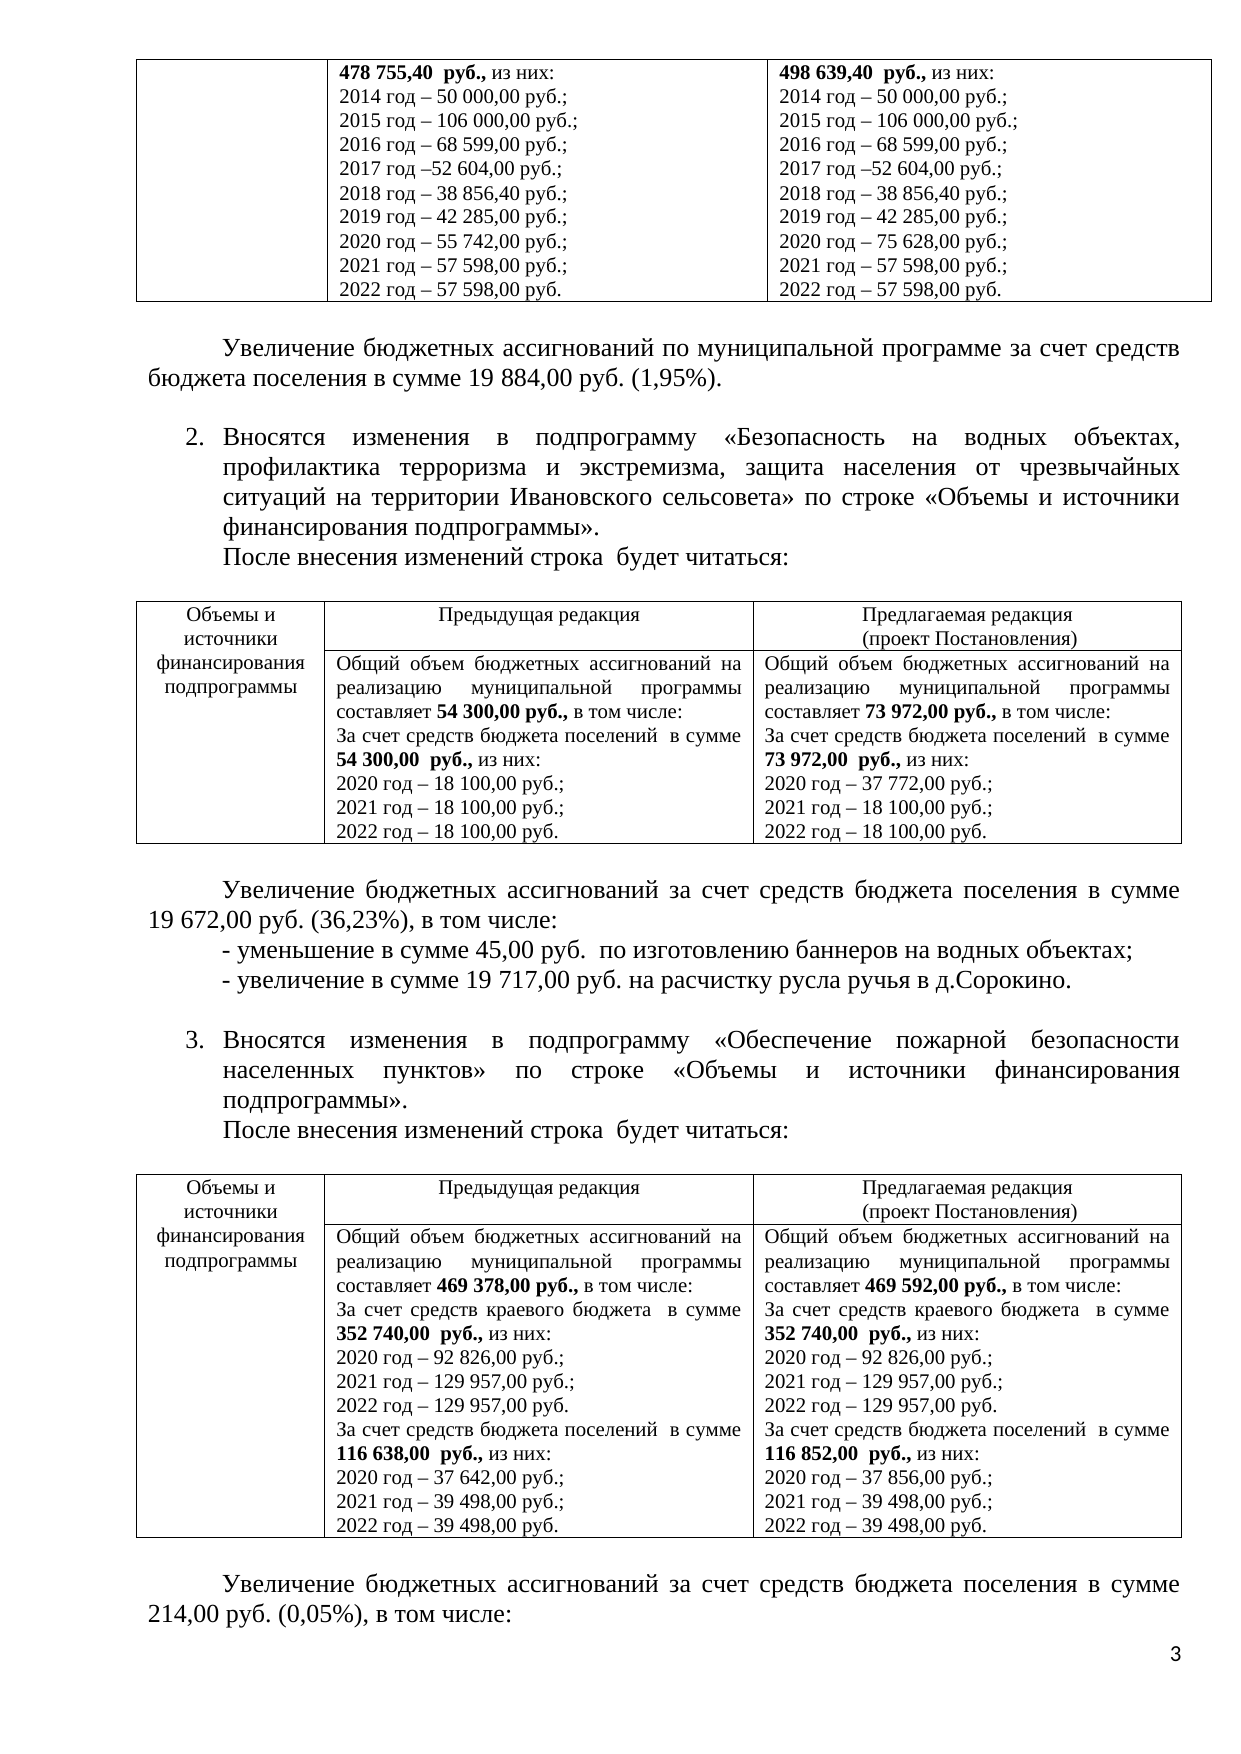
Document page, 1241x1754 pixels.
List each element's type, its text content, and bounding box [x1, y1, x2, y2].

text - увеличение в сумме 19 717,00 руб. на расчистку русла ручья в д.Сорокино. [148, 964, 1181, 994]
text Увеличение бюджетных ассигнований по муниципальной программе за счет средств бюджета поселения в сумме 19 884,00 руб. (1,95%). [148, 332, 1181, 392]
table_header Предлагаемая редакция (проект Постановления) [754, 602, 1181, 650]
text После внесения изменений строка будет читаться: [223, 1114, 1181, 1144]
table_cell Общий объем бюджетных ассигнований на реализацию муниципальной программы составляет 469 378,00 руб., в том числе: За счет средств краевого бюджета в сумме 352 740,00 руб., из них: 2020 год – 92 826,00 руб.; 2021 год – 129 957,00 руб.; 2022 год – 129 957,00 руб. За счет средств бюджета поселений в сумме 116 638,00 руб., из них: 2020 год – 37 642,00 руб.; 2021 год – 39 498,00 руб.; 2022 год – 39 498,00 руб. [325, 1225, 753, 1537]
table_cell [768, 60, 1211, 301]
table_header Объемы и источники финансирования подпрограммы [137, 1175, 324, 1537]
text После внесения изменений строка будет читаться: [223, 541, 1181, 571]
list Вносятся изменения в подпрограмму «Обеспечение пожарной безопасности населенных пунктов» по строке «Объемы и источники финансирования подпрограммы». [185, 1024, 1181, 1114]
text Увеличение бюджетных ассигнований за счет средств бюджета поселения в сумме 214,00 руб. (0,05%), в том числе: [148, 1568, 1181, 1628]
list Вносятся изменения в подпрограмму «Безопасность на водных объектах, профилактика терроризма и экстремизма, защита населения от чрезвычайных ситуаций на территории Ивановского сельсовета» по строке «Объемы и источники финансирования подпрограммы». [185, 421, 1181, 541]
table_header Объемы и источники финансирования подпрограммы [137, 602, 324, 843]
text Увеличение бюджетных ассигнований за счет средств бюджета поселения в сумме 19 672,00 руб. (36,23%), в том числе: [148, 874, 1181, 934]
table_header Предлагаемая редакция (проект Постановления) [754, 1175, 1181, 1223]
table_cell Общий объем бюджетных ассигнований на реализацию муниципальной программы составляет 469 592,00 руб., в том числе: За счет средств краевого бюджета в сумме 352 740,00 руб., из них: 2020 год – 92 826,00 руб.; 2021 год – 129 957,00 руб.; 2022 год – 129 957,00 руб. За счет средств бюджета поселений в сумме 116 852,00 руб., из них: 2020 год – 37 856,00 руб.; 2021 год – 39 498,00 руб.; 2022 год – 39 498,00 руб. [754, 1225, 1181, 1537]
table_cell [328, 60, 767, 301]
table_header Предыдущая редакция [325, 1175, 753, 1223]
text - уменьшение в сумме 45,00 руб. по изготовлению баннеров на водных объектах; [148, 934, 1181, 964]
table_header Предыдущая редакция [325, 602, 753, 650]
table_cell Общий объем бюджетных ассигнований на реализацию муниципальной программы составляет 54 300,00 руб., в том числе: За счет средств бюджета поселений в сумме 54 300,00 руб., из них: 2020 год – 18 100,00 руб.; 2021 год – 18 100,00 руб.; 2022 год – 18 100,00 руб. [325, 651, 753, 843]
table_cell Общий объем бюджетных ассигнований на реализацию муниципальной программы составляет 73 972,00 руб., в том числе: За счет средств бюджета поселений в сумме 73 972,00 руб., из них: 2020 год – 37 772,00 руб.; 2021 год – 18 100,00 руб.; 2022 год – 18 100,00 руб. [754, 651, 1181, 843]
